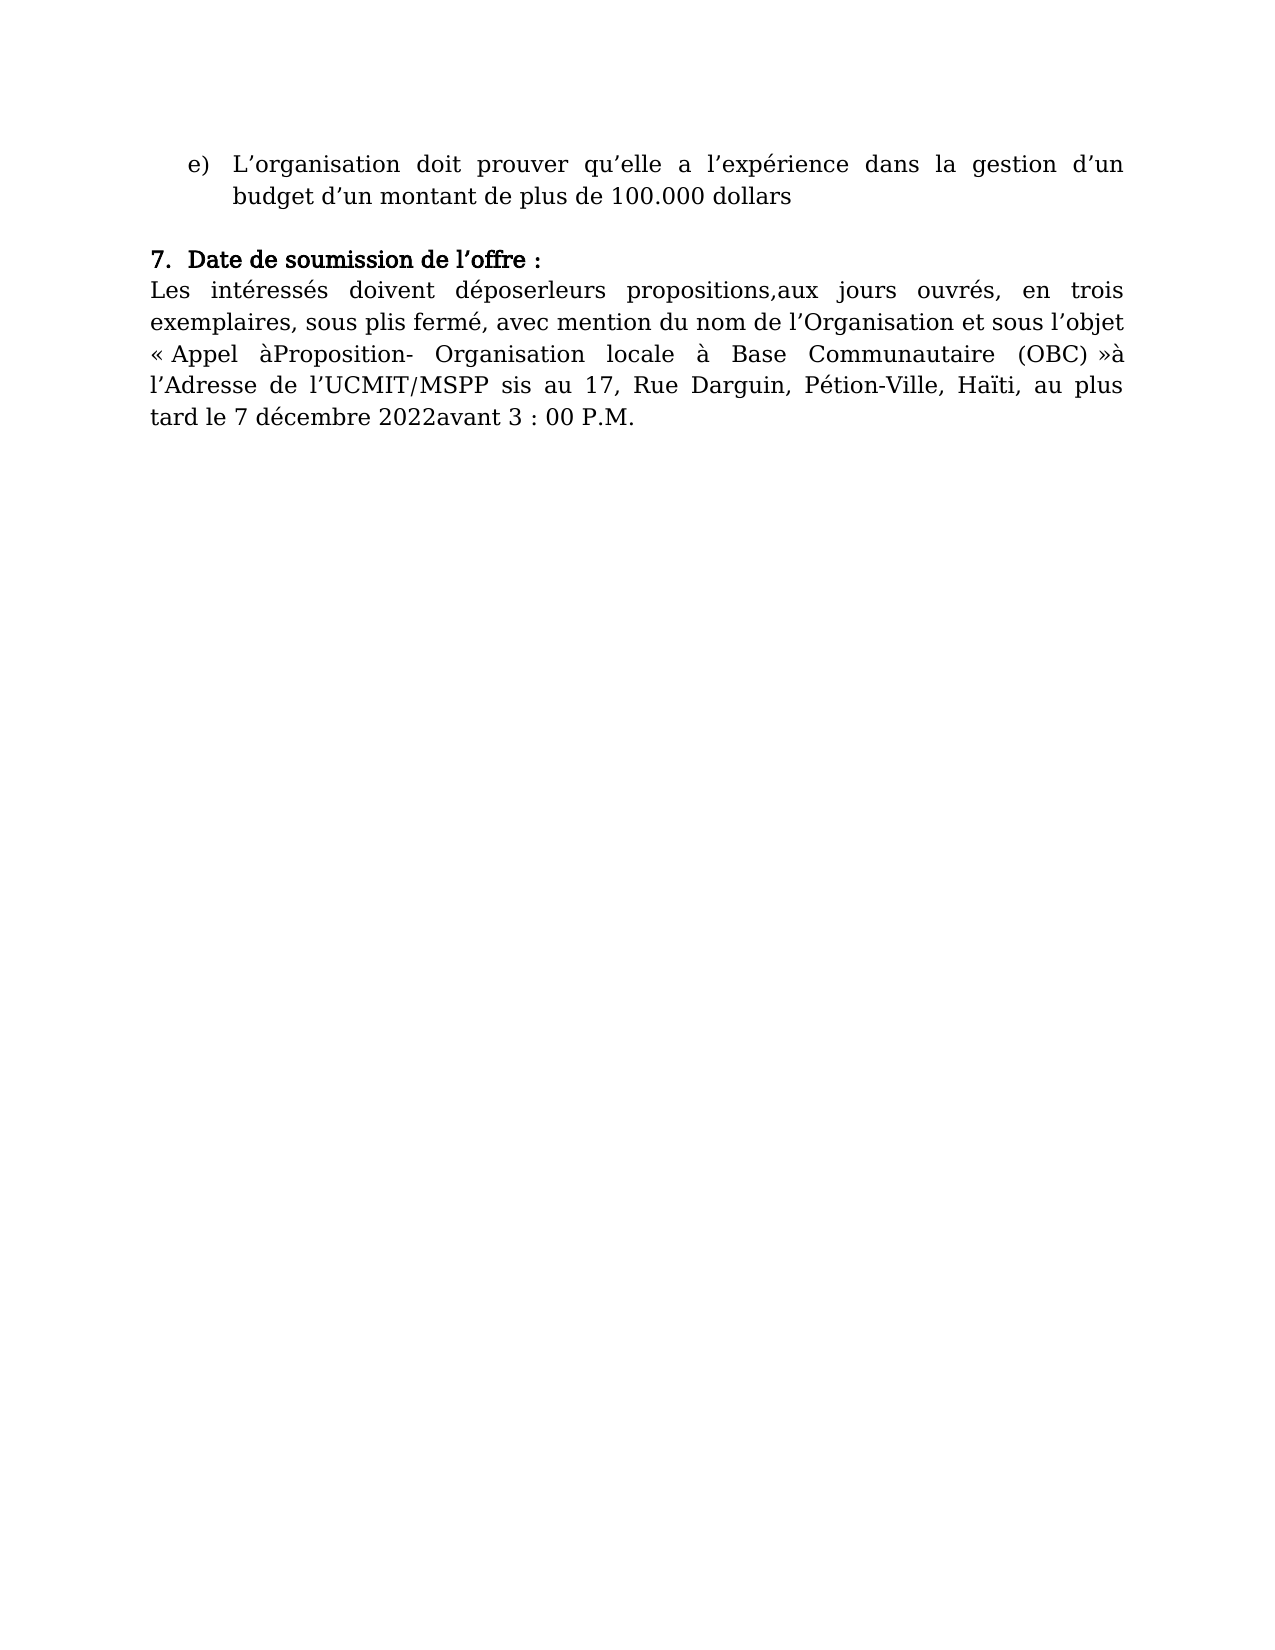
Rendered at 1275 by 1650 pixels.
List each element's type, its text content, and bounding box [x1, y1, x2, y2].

list Date de soumission de l’offre : [150, 245, 1125, 272]
list L’organisation doit prouver qu’elle a l’expérience dans la gestion d’un budget d’un montant de plus de 100.000 dollars [187, 150, 1125, 209]
text Les intéressés doivent déposerleurs propositions,aux jours ouvrés, en trois exemplaires, sous plis fermé, avec mention du nom de l’Organisation et sous l’objet « Appel àProposition- Organisation locale à Base Communautaire (OBC) »à l’Adresse de l’UCMIT/MSPP sis au 17, Rue Darguin, Pétion-Ville, Haïti, au plus tard le 7 décembre 2022avant 3 : 00 P.M. [150, 276, 1125, 430]
